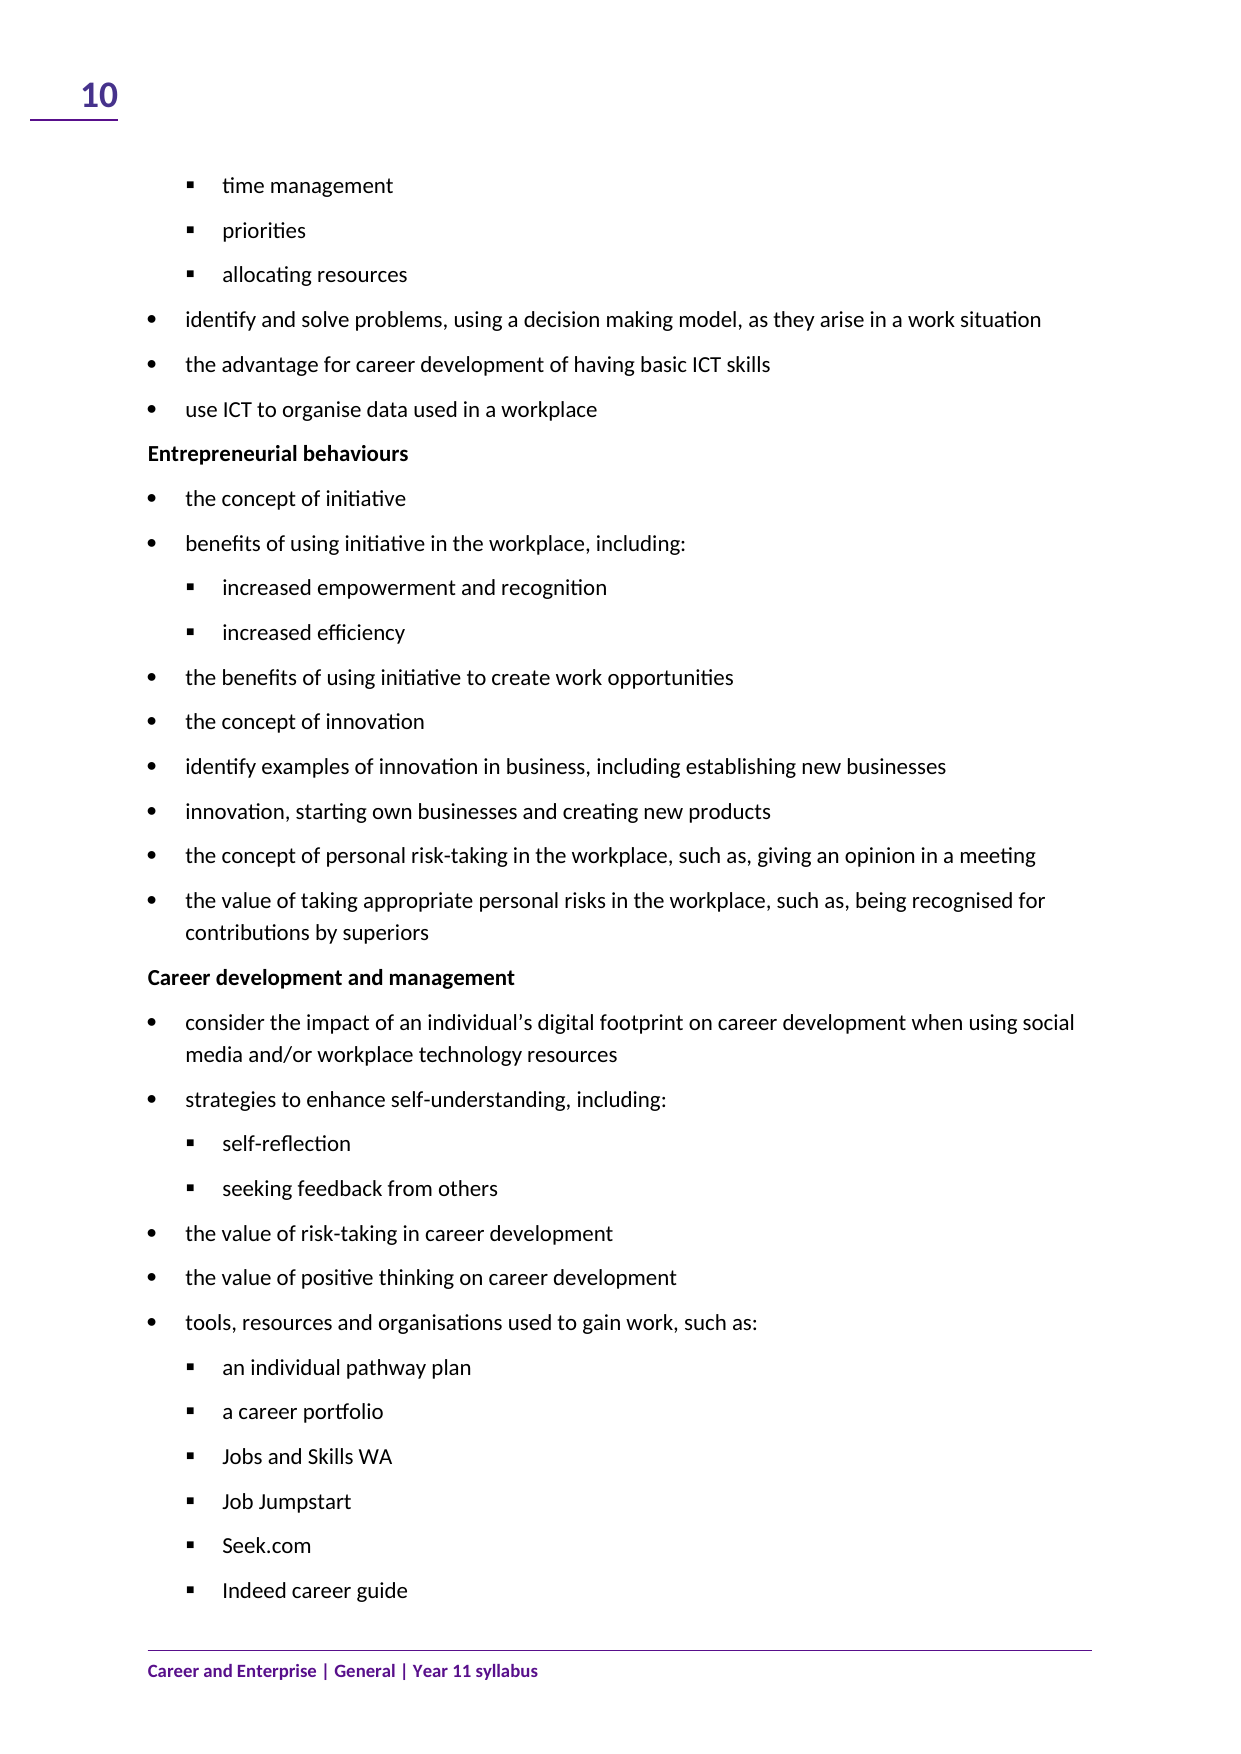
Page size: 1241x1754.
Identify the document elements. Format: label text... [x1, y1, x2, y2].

list self-reflection [185, 1129, 1092, 1157]
list increased empowerment and recognition [185, 573, 1092, 601]
list the value of taking appropriate personal risks in the workplace, such as, being recognised for contributions by superiors [148, 886, 1092, 946]
list Jobs and Skills WA [185, 1442, 1092, 1470]
list the concept of personal risk-taking in the workplace, such as, giving an opinion in a meeting [148, 842, 1092, 869]
text Career development and management [148, 963, 1092, 991]
list an individual pathway plan [185, 1353, 1092, 1381]
list Indeed career guide [185, 1576, 1092, 1604]
list priorities [185, 216, 1092, 244]
list consider the impact of an individual’s digital footprint on career development when using social media and/or workplace technology resources [148, 1008, 1092, 1068]
list a career portfolio [185, 1397, 1092, 1426]
list the value of risk-taking in career development [148, 1219, 1092, 1247]
list the value of positive thinking on career development [148, 1263, 1092, 1291]
list the benefits of using initiative to create work opportunities [148, 663, 1092, 691]
list identify examples of innovation in business, including establishing new businesses [148, 752, 1092, 780]
list benefits of using initiative in the workplace, including: [148, 529, 1092, 557]
text Entrepreneurial behaviours [148, 439, 1092, 467]
list innovation, starting own businesses and creating new products [148, 797, 1092, 825]
list strategies to enhance self-understanding, including: [148, 1085, 1092, 1113]
list allocating resources [185, 261, 1092, 289]
list identify and solve problems, using a decision making model, as they arise in a work situation [148, 305, 1092, 333]
list time management [185, 171, 1092, 199]
list use ICT to organise data used in a workplace [148, 395, 1092, 423]
list the advantage for career development of having basic ICT skills [148, 350, 1092, 378]
list increased efficiency [185, 618, 1092, 646]
list seeking feedback from others [185, 1174, 1092, 1202]
list the concept of initiative [148, 484, 1092, 512]
list the concept of innovation [148, 707, 1092, 736]
list Job Jumpstart [185, 1487, 1092, 1515]
list Seek.com [185, 1532, 1092, 1559]
list tools, resources and organisations used to gain work, such as: [148, 1308, 1092, 1336]
